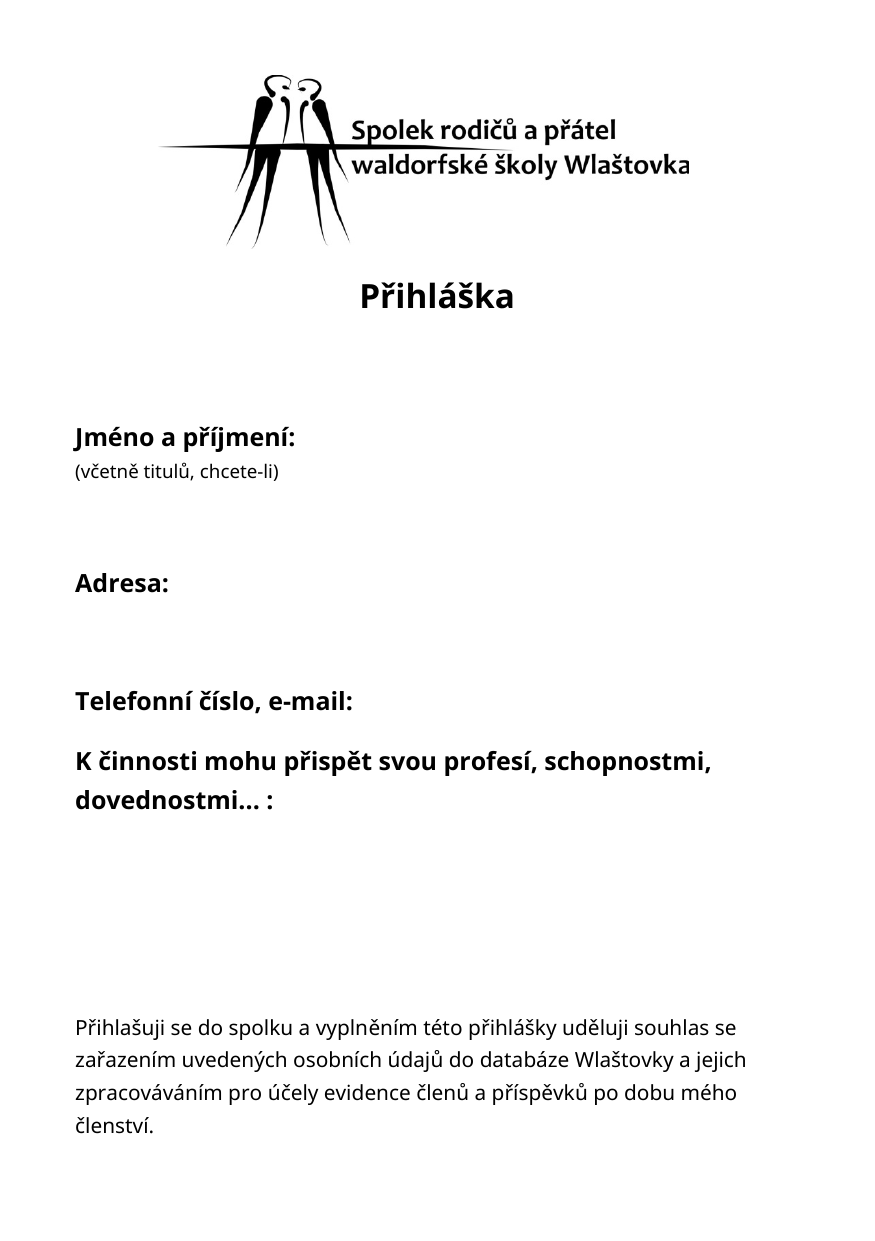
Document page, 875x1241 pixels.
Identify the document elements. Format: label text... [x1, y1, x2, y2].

text (včetně titulů, chcete-li) [75, 458, 799, 484]
picture [157, 75, 689, 249]
text Jméno a příjmení: [75, 419, 799, 453]
text Přihláška [75, 273, 799, 319]
text Adresa: [75, 566, 799, 600]
text K činnosti mohu přispět svou profesí, schopnostmi, dovednostmi... : [75, 743, 799, 817]
text Telefonní číslo, e-mail: [75, 683, 799, 718]
text Přihlašuji se do spolku a vyplněním této přihlášky uděluji souhlas se zařazením uvedených osobních údajů do databáze Wlaštovky a jejich zpracováváním pro účely evidence členů a příspěvků po dobu mého členství. [75, 1013, 799, 1139]
